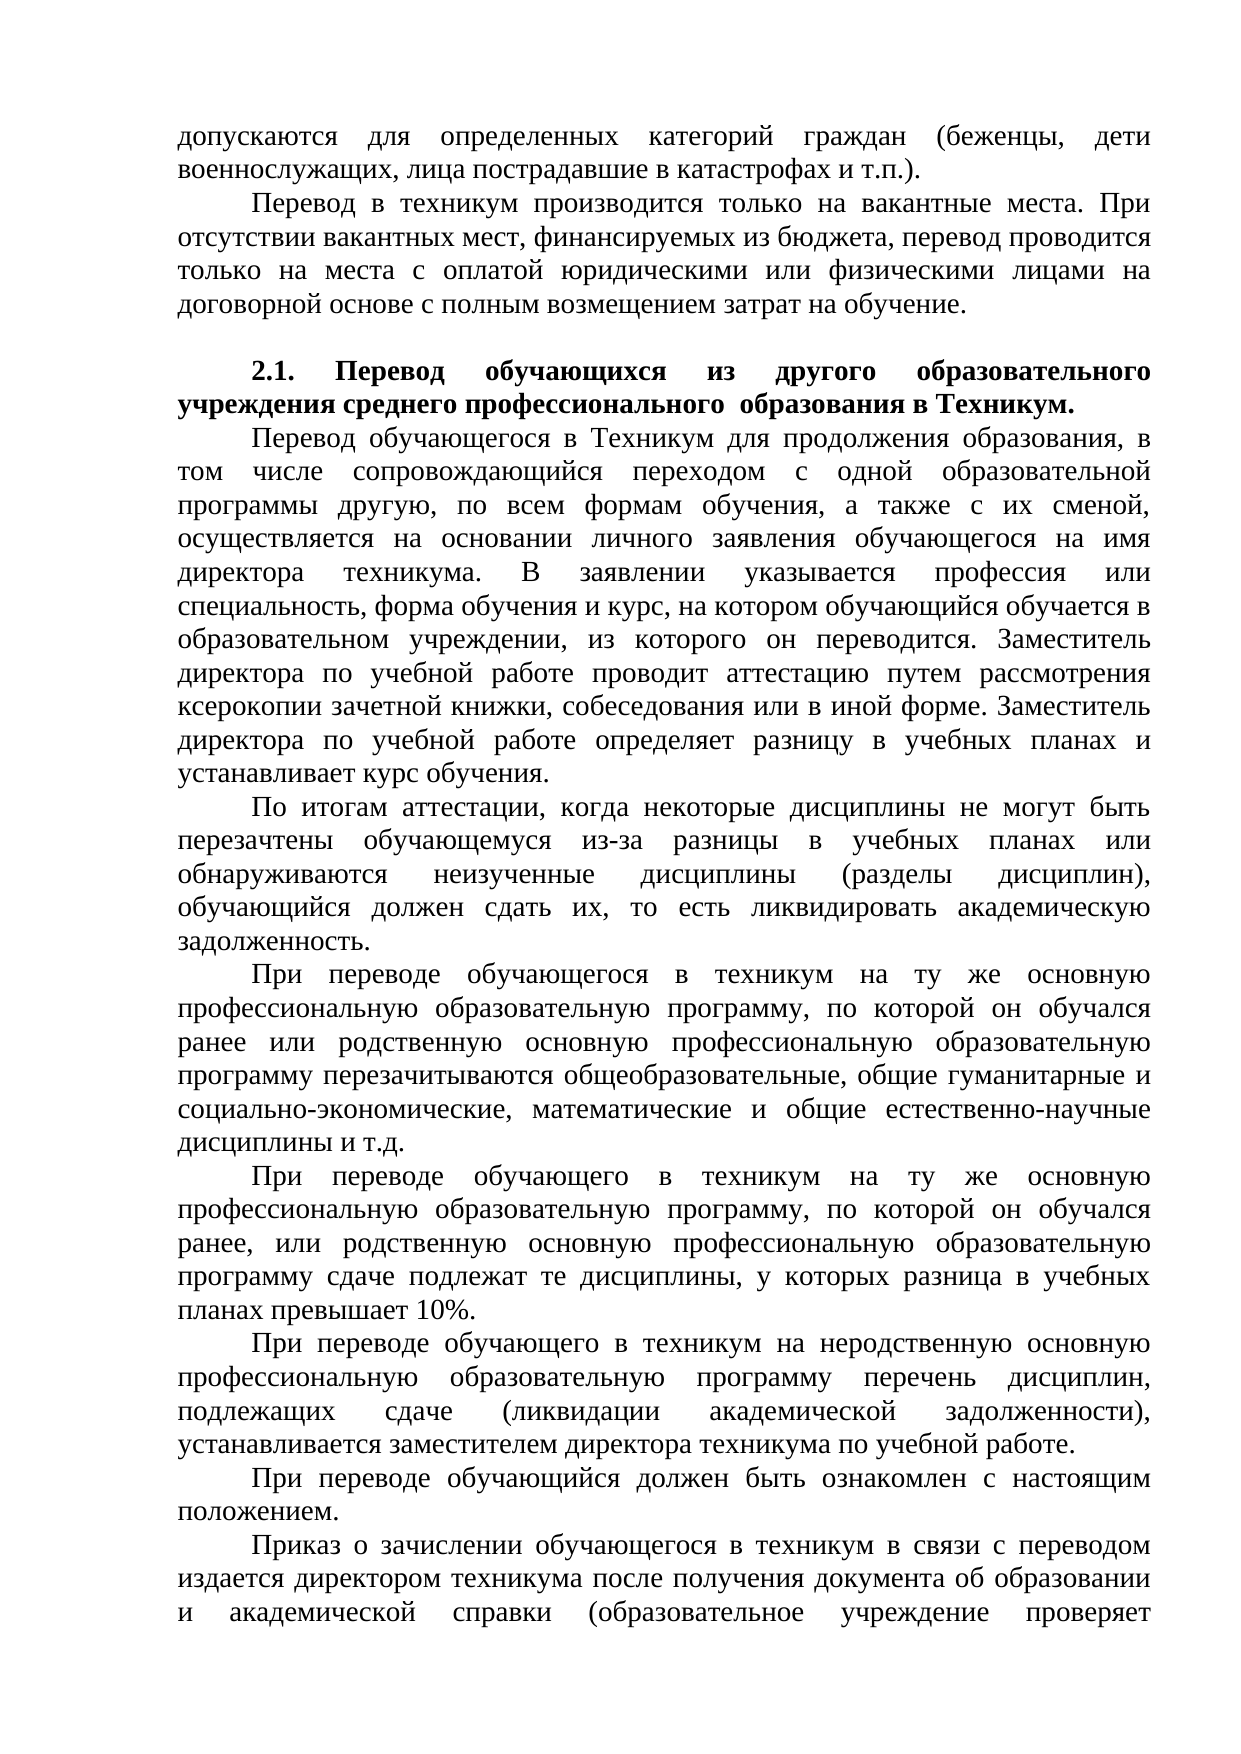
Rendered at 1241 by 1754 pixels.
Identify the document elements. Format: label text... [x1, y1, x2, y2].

list По итогам аттестации, когда некоторые дисциплины не могут быть перезачтены обучающемуся из-за разницы в учебных планах или обнаруживаются неизученные дисциплины (разделы дисциплин), обучающийся должен сдать их, то есть ликвидировать академическую задолженность. [177, 789, 1152, 957]
list При переводе обучающего в техникум на неродственную основную профессиональную образовательную программу перечень дисциплин, подлежащих сдаче (ликвидации академической задолженности), устанавливается заместителем директора техникума по учебной работе. [177, 1326, 1152, 1460]
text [177, 118, 1152, 185]
text Перевод в техникум производится только на вакантные места. При отсутствии вакантных мест, финансируемых из бюджета, перевод проводится только на места с оплатой юридическими или физическими лицами на договорной основе с полным возмещением затрат на обучение. [177, 185, 1152, 319]
list Перевод обучающегося в Техникум для продолжения образования, в том числе сопровождающийся переходом с одной образовательной программы другую, по всем формам обучения, а также с их сменой, осуществляется на основании личного заявления обучающегося на имя директора техникума. В заявлении указывается профессия или специальность, форма обучения и курс, на котором обучающийся обучается в образовательном учреждении, из которого он переводится. Заместитель директора по учебной работе проводит аттестацию путем рассмотрения ксерокопии зачетной книжки, собеседования или в иной форме. Заместитель директора по учебной работе определяет разницу в учебных планах и устанавливает курс обучения. [177, 420, 1152, 789]
list При переводе обучающийся должен быть ознакомлен с настоящим положением. [177, 1460, 1152, 1527]
list 2.1. Перевод обучающихся из другого образовательного учреждения среднего профессионального образования в Техникум. [177, 353, 1152, 420]
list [177, 1527, 1152, 1627]
list При переводе обучающегося в техникум на ту же основную профессиональную образовательную программу, по которой он обучался ранее или родственную основную профессиональную образовательную программу перезачитываются общеобразовательные, общие гуманитарные и социально-экономические, математические и общие естественно-научные дисциплины и т.д. [177, 957, 1152, 1158]
list При переводе обучающего в техникум на ту же основную профессиональную образовательную программу, по которой он обучался ранее, или родственную основную профессиональную образовательную программу сдаче подлежат те дисциплины, у которых разница в учебных планах превышает 10%. [177, 1158, 1152, 1326]
